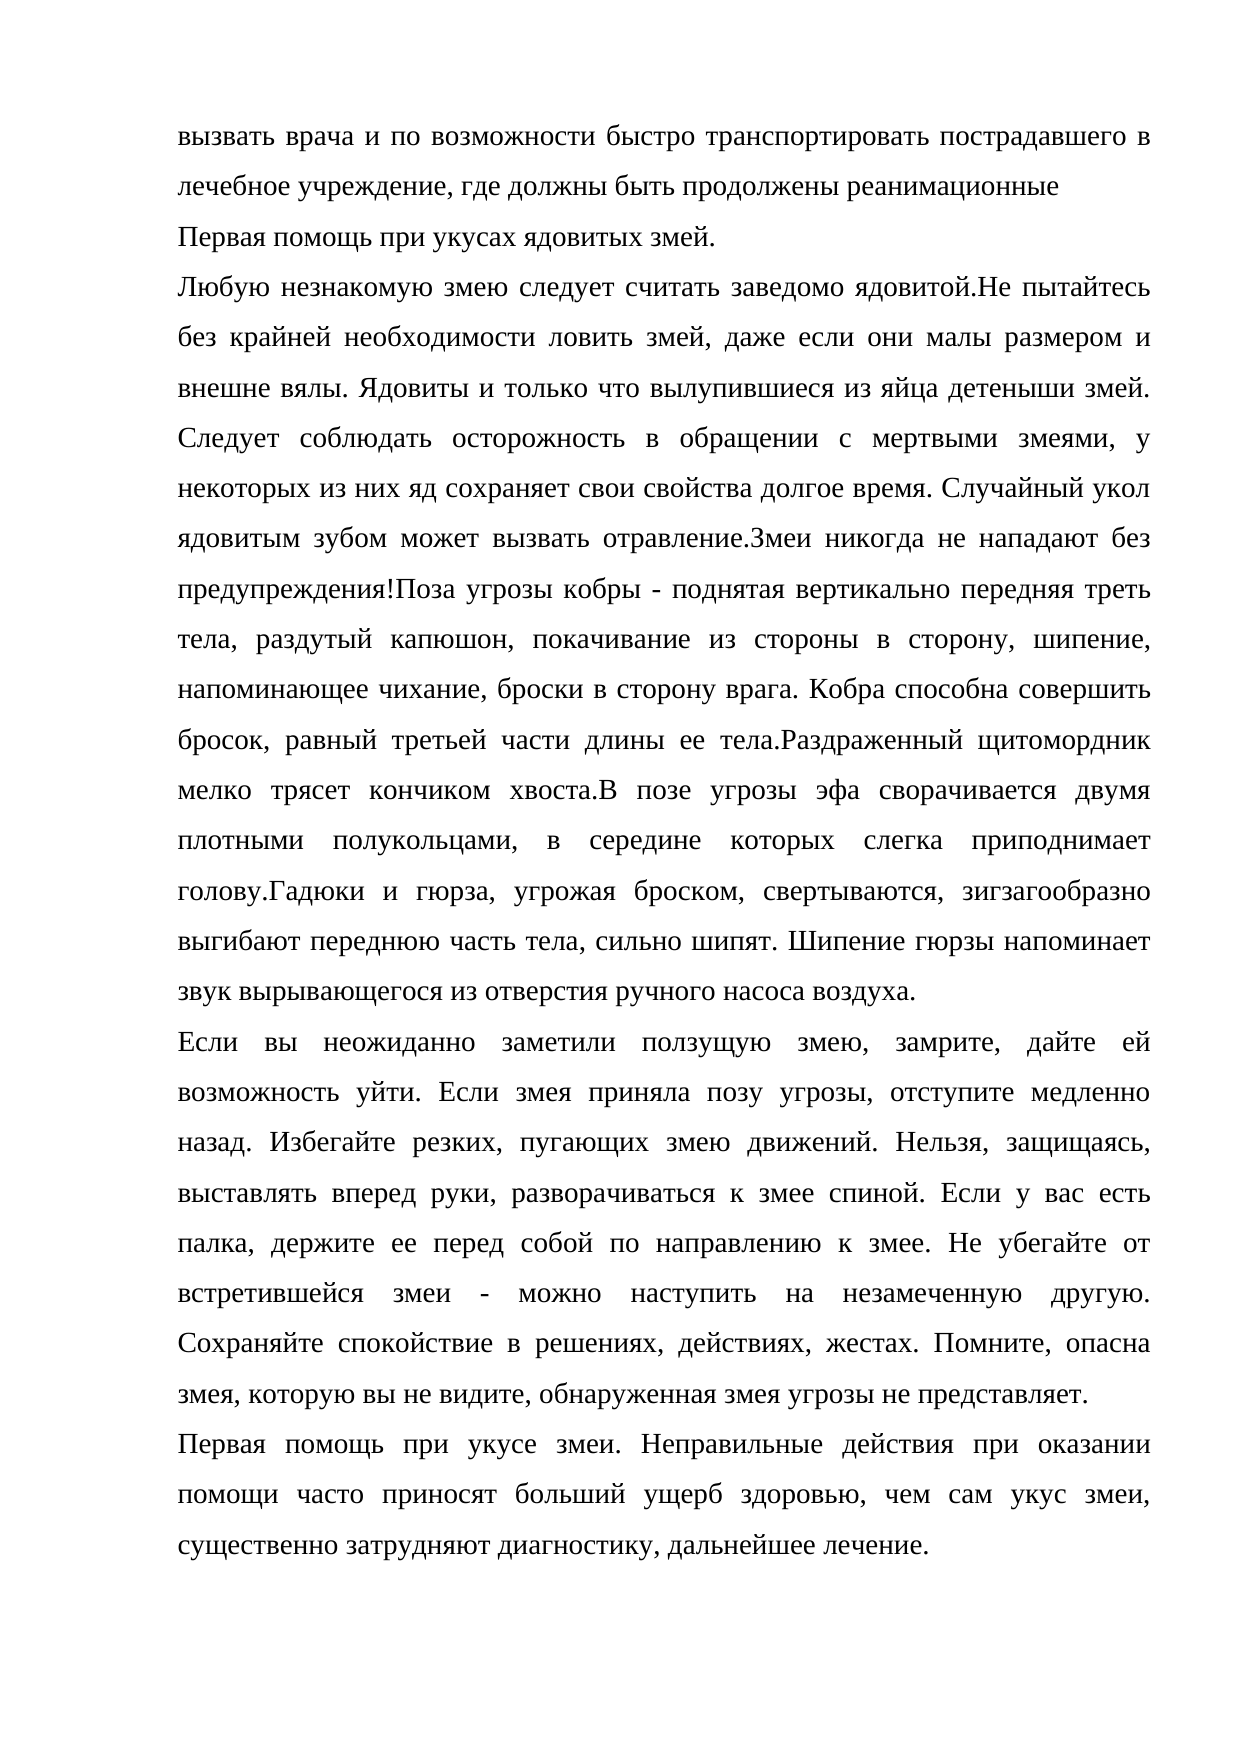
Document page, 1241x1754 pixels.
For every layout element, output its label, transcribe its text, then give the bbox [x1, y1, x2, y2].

text Если вы неожиданно заметили ползущую змею, замрите, дайте ей возможность уйти. Если змея приняла позу угрозы, отступите медленно назад. Избегайте резких, пугающих змею движений. Нельзя, защищаясь, выставлять вперед руки, разворачиваться к змее спиной. Если у вас есть палка, держите ее перед собой по направлению к змее. Не убегайте от встретившейся змеи - можно наступить на незамеченную другую. Сохраняйте спокойствие в решениях, действиях, жестах. Помните, опасна змея, которую вы не видите, обнаруженная змея угрозы не представляет. [177, 1024, 1152, 1409]
text Любую незнакомую змею следует считать заведомо ядовитой.Не пытайтесь без крайней необходимости ловить змей, даже если они малы размером и внешне вялы. Ядовиты и только что вылупившиеся из яйца детеныши змей. Следует соблюдать осторожность в обращении с мертвыми змеями, у некоторых из них яд сохраняет свои свойства долгое время. Случайный укол ядовитым зубом может вызвать отравление.Змеи никогда не нападают без предупреждения!Поза угрозы кобры - поднятая вертикально передняя треть тела, раздутый капюшон, покачивание из стороны в сторону, шипение, напоминающее чихание, броски в сторону врага. Кобра способна совершить бросок, равный третьей части длины ее тела.Раздраженный щитомордник мелко трясет кончиком хвоста.В позе угрозы эфа сворачивается двумя плотными полукольцами, в середине которых слегка приподнимает голову.Гадюки и гюрза, угрожая броском, свертываются, зигзагообразно выгибают переднюю часть тела, сильно шипят. Шипение гюрзы напоминает звук вырывающегося из отверстия ручного насоса воздуха. [177, 269, 1152, 1007]
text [177, 118, 1152, 202]
text Первая помощь при укусах ядовитых змей. [177, 219, 1152, 252]
text Первая помощь при укусе змеи. Неправильные действия при оказании помощи часто приносят больший ущерб здоровью, чем сам укус змеи, существенно затрудняют диагностику, дальнейшее лечение. [177, 1426, 1152, 1560]
